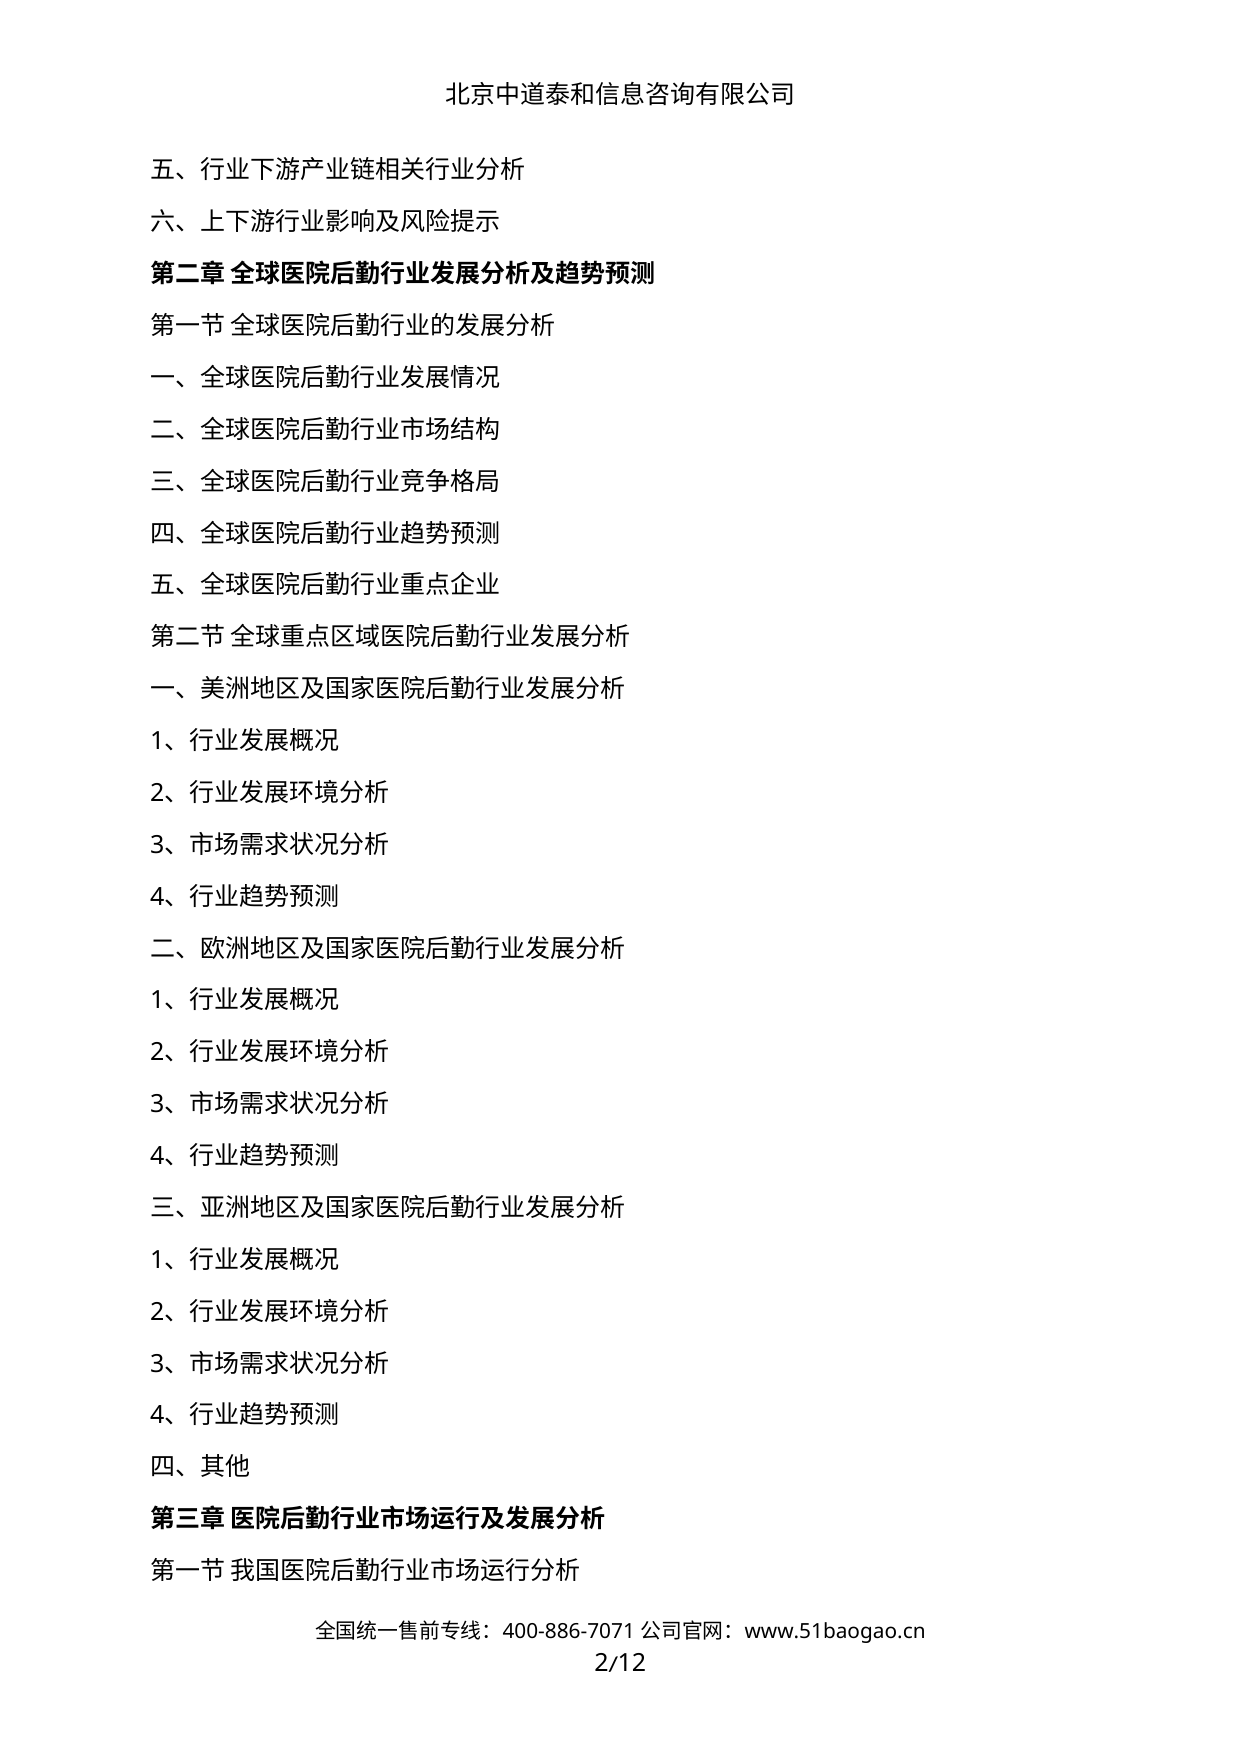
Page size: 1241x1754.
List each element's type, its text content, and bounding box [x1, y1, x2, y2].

text 第三章 医院后勤行业市场运行及发展分析 [150, 1499, 1090, 1535]
text 四、全球医院后勤行业趋势预测 [150, 513, 1090, 549]
text 一、美洲地区及国家医院后勤行业发展分析 [150, 669, 1090, 705]
text 2、行业发展环境分析 [150, 772, 1090, 809]
text 2、行业发展环境分析 [150, 1291, 1090, 1327]
text 二、全球医院后勤行业市场结构 [150, 409, 1090, 446]
text 3、市场需求状况分析 [150, 824, 1090, 861]
text 4、行业趋势预测 [150, 1136, 1090, 1172]
text 五、全球医院后勤行业重点企业 [150, 565, 1090, 601]
text 4、行业趋势预测 [150, 876, 1090, 912]
text 三、亚洲地区及国家医院后勤行业发展分析 [150, 1187, 1090, 1224]
text 1、行业发展概况 [150, 1239, 1090, 1276]
text 二、欧洲地区及国家医院后勤行业发展分析 [150, 928, 1090, 964]
text 第二章 全球医院后勤行业发展分析及趋势预测 [150, 254, 1090, 290]
text 第一节 我国医院后勤行业市场运行分析 [150, 1551, 1090, 1587]
text 1、行业发展概况 [150, 721, 1090, 757]
text 一、全球医院后勤行业发展情况 [150, 357, 1090, 394]
text 3、市场需求状况分析 [150, 1084, 1090, 1120]
text 五、行业下游产业链相关行业分析 [150, 150, 1090, 186]
text 1、行业发展概况 [150, 980, 1090, 1016]
text 3、市场需求状况分析 [150, 1343, 1090, 1379]
text 六、上下游行业影响及风险提示 [150, 202, 1090, 238]
text 2、行业发展环境分析 [150, 1032, 1090, 1068]
text 四、其他 [150, 1447, 1090, 1483]
text 4、行业趋势预测 [150, 1395, 1090, 1431]
text 三、全球医院后勤行业竞争格局 [150, 461, 1090, 497]
text 第一节 全球医院后勤行业的发展分析 [150, 306, 1090, 342]
text 第二节 全球重点区域医院后勤行业发展分析 [150, 617, 1090, 653]
